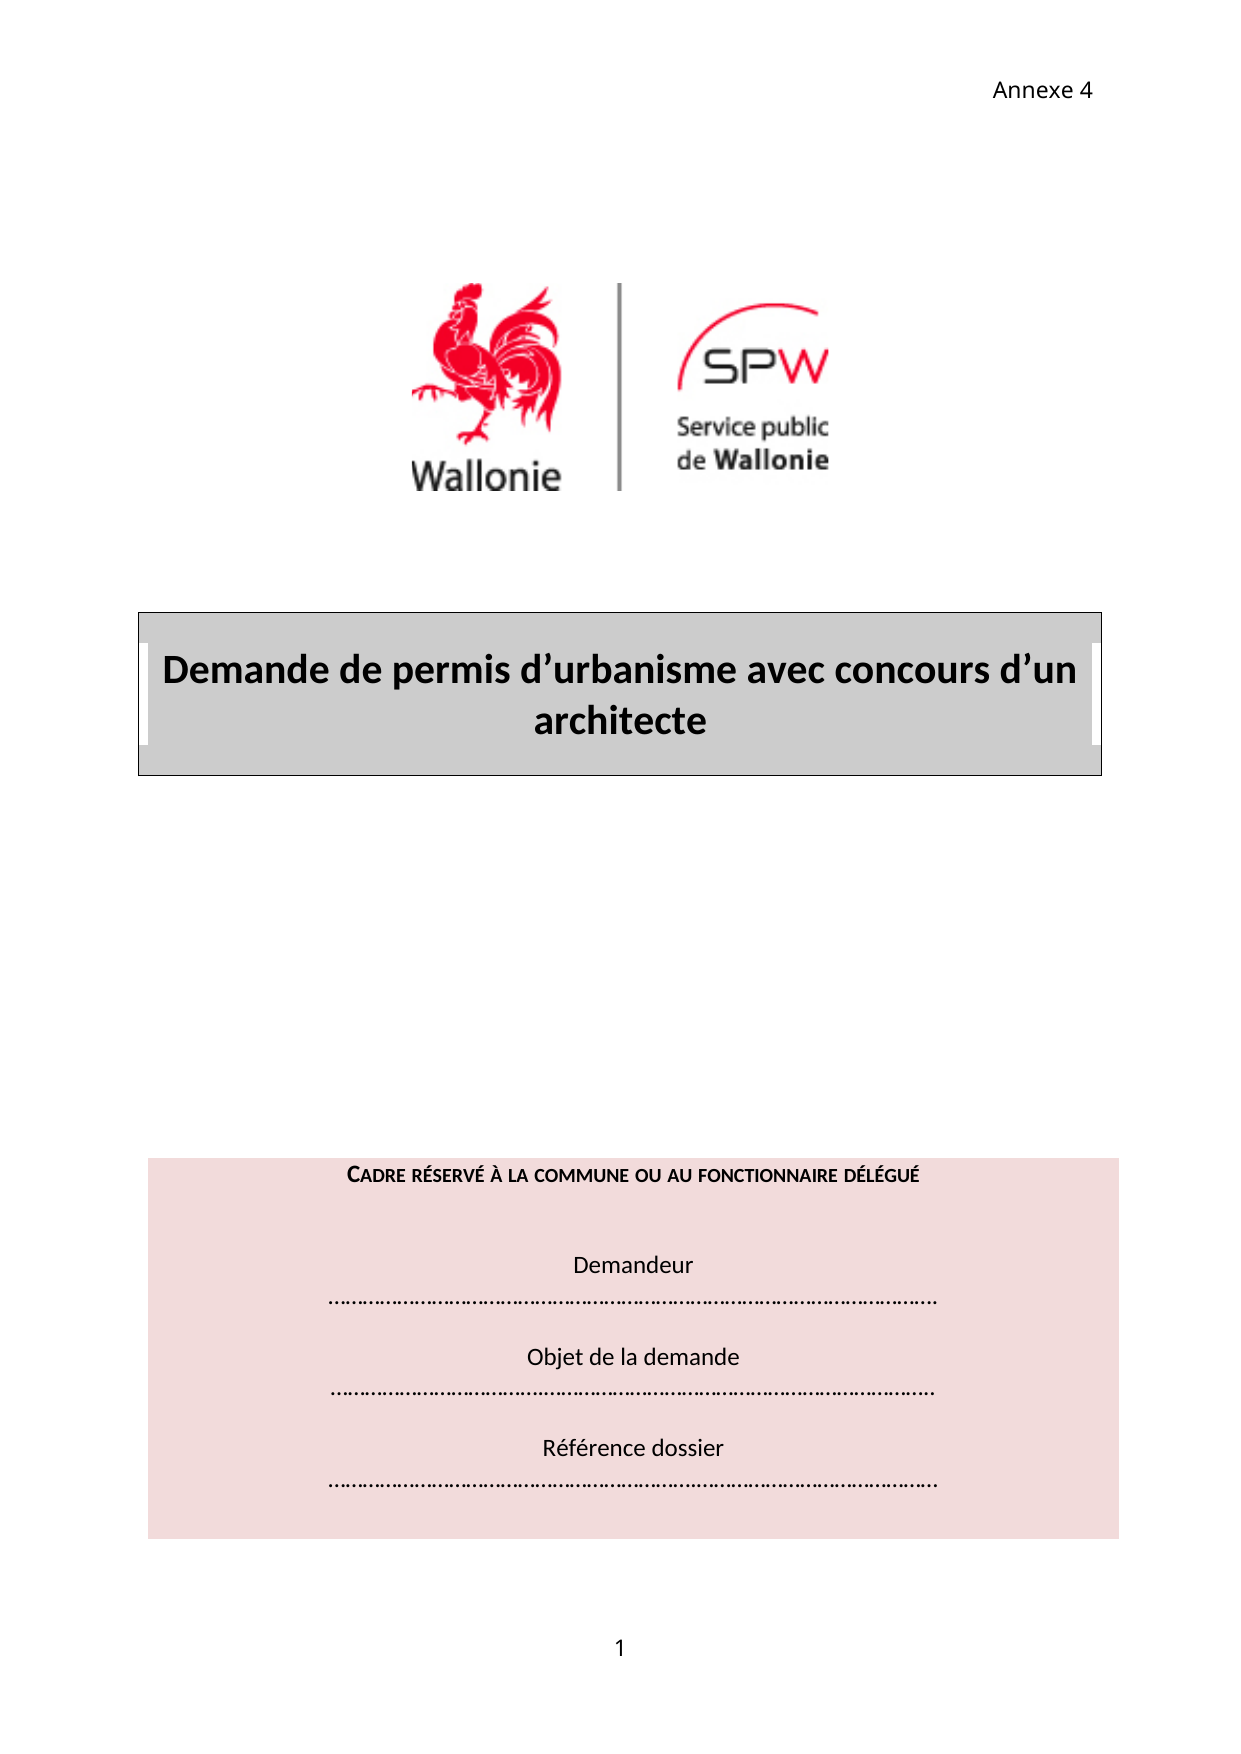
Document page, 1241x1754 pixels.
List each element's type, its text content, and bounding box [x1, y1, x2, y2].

text Demande de permis d’urbanisme avec concours d’un architecte [148, 643, 1092, 742]
picture [411, 283, 829, 491]
table_header Cadre réservé à la commune ou au fonctionnaire délégué Demandeur ……………………………………………………………………………………………. Objet de la demande ……………………………….………………………………………………………….. Référence dossier ……………………………………………………….…………………………………… [148, 1158, 1119, 1539]
